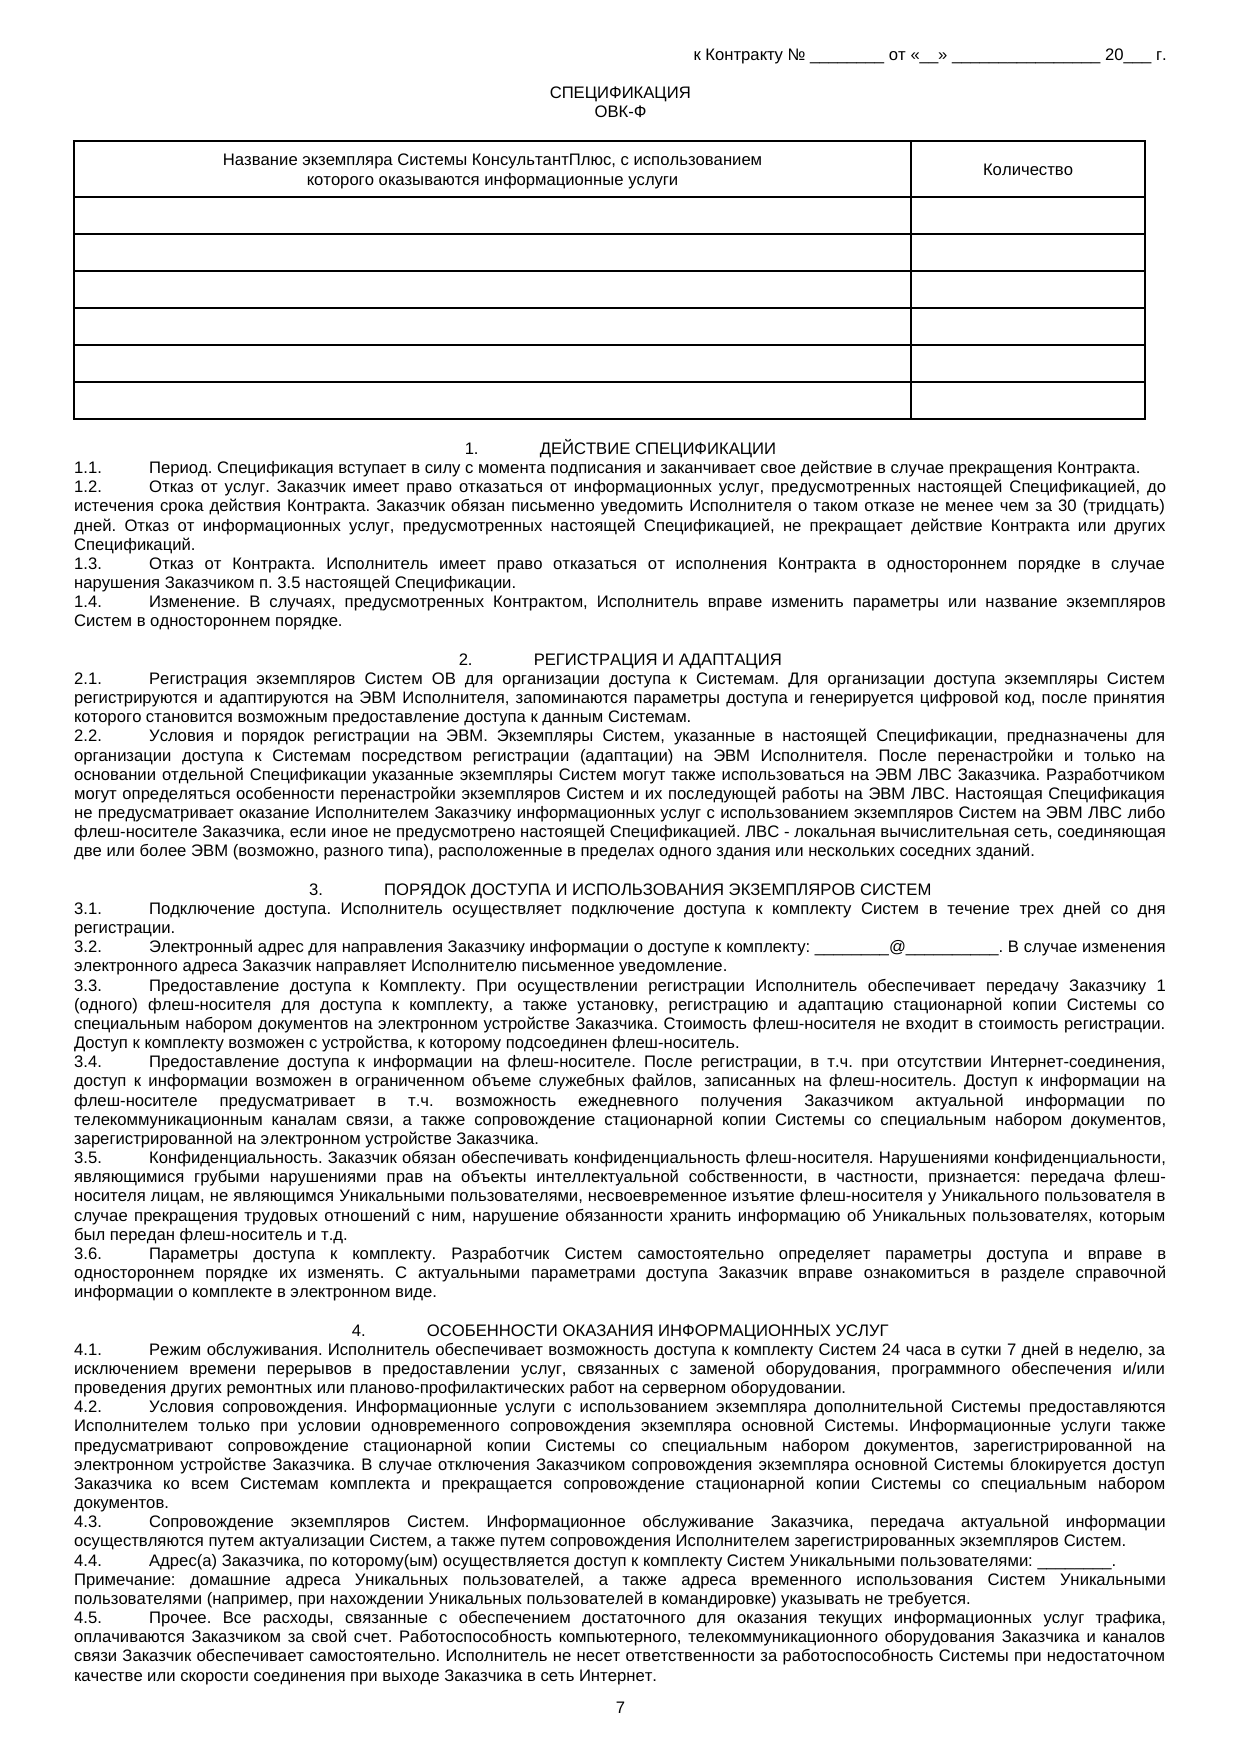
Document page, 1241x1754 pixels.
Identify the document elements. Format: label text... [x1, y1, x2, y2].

text Примечание: домашние адреса Уникальных пользователей, а также адреса временного использования Систем Уникальными пользователями (например, при нахождении Уникальных пользователей в командировке) указывать не требуется. [74, 1569, 1167, 1608]
table_cell [912, 346, 1144, 381]
table_cell [912, 198, 1144, 233]
table_cell [75, 198, 910, 233]
list Условия сопровождения. Информационные услуги с использованием экземпляра дополнительной Системы предоставляются Исполнителем только при условии одновременного сопровождения экземпляра основной Системы. Информационные услуги также предусматривают сопровождение стационарной копии Системы со специальным набором документов, зарегистрированной на электронном устройстве Заказчика. В случае отключения Заказчиком сопровождения экземпляра основной Системы блокируется доступ Заказчика ко всем Системам комплекта и прекращается сопровождение стационарной копии Системы со специальным набором документов. [74, 1397, 1167, 1512]
table_cell [912, 383, 1144, 417]
table_header Количество [912, 142, 1144, 196]
text СПЕЦИФИКАЦИЯ [74, 83, 1167, 102]
list Режим обслуживания. Исполнитель обеспечивает возможность доступа к комплекту Систем 24 часа в сутки 7 дней в неделю, за исключением времени перерывов в предоставлении услуг, связанных с заменой оборудования, программного обеспечения и/или проведения других ремонтных или планово-профилактических работ на серверном оборудовании. [74, 1339, 1167, 1397]
list Предоставление доступа к информации на флеш-носителе. После регистрации, в т.ч. при отсутствии Интернет-соединения, доступ к информации возможен в ограниченном объеме служебных файлов, записанных на флеш-носитель. Доступ к информации на флеш-носителе предусматривает в т.ч. возможность ежедневного получения Заказчиком актуальной информации по телекоммуникационным каналам связи, а также сопровождение стационарной копии Системы со специальным набором документов, зарегистрированной на электронном устройстве Заказчика. [74, 1052, 1167, 1148]
list Изменение. В случаях, предусмотренных Контрактом, Исполнитель вправе изменить параметры или название экземпляров Систем в одностороннем порядке. [74, 592, 1167, 630]
text к Контракту № ________ от «__» ________________ 20___ г. [74, 44, 1167, 63]
table_cell [75, 346, 910, 381]
table_cell [75, 383, 910, 417]
text ОВК-Ф [74, 102, 1167, 121]
list РЕГИСТРАЦИЯ И АДАПТАЦИЯ [74, 649, 1167, 669]
table_cell [912, 235, 1144, 270]
list Сопровождение экземпляров Систем. Информационное обслуживание Заказчика, передача актуальной информации осуществляются путем актуализации Систем, а также путем сопровождения Исполнителем зарегистрированных экземпляров Систем. [74, 1512, 1167, 1550]
list ОСОБЕННОСТИ ОКАЗАНИЯ ИНФОРМАЦИОННЫХ УСЛУГ [74, 1320, 1167, 1339]
table_cell [75, 235, 910, 270]
list Предоставление доступа к Комплекту. При осуществлении регистрации Исполнитель обеспечивает передачу Заказчику 1 (одного) флеш-носителя для доступа к комплекту, а также установку, регистрацию и адаптацию стационарной копии Системы со специальным набором документов на электронном устройстве Заказчика. Стоимость флеш-носителя не входит в стоимость регистрации. Доступ к комплекту возможен с устройства, к которому подсоединен флеш-носитель. [74, 975, 1167, 1052]
list Прочее. Все расходы, связанные с обеспечением достаточного для оказания текущих информационных услуг трафика, оплачиваются Заказчиком за свой счет. Работоспособность компьютерного, телекоммуникационного оборудования Заказчика и каналов связи Заказчик обеспечивает самостоятельно. Исполнитель не несет ответственности за работоспособность Системы при недостаточном качестве или скорости соединения при выходе Заказчика в сеть Интернет. [74, 1608, 1167, 1684]
list Отказ от услуг. Заказчик имеет право отказаться от информационных услуг, предусмотренных настоящей Спецификацией, до истечения срока действия Контракта. Заказчик обязан письменно уведомить Исполнителя о таком отказе не менее чем за 30 (тридцать) дней. Отказ от информационных услуг, предусмотренных настоящей Спецификацией, не прекращает действие Контракта или других Спецификаций. [74, 477, 1167, 554]
table_cell [912, 309, 1144, 344]
list ДЕЙСТВИЕ СПЕЦИФИКАЦИИ [74, 439, 1167, 458]
list Отказ от Контракта. Исполнитель имеет право отказаться от исполнения Контракта в одностороннем порядке в случае нарушения Заказчиком п. 3.5 настоящей Спецификации. [74, 554, 1167, 592]
table_cell [75, 309, 910, 344]
list ПОРЯДОК ДОСТУПА И ИСПОЛЬЗОВАНИЯ ЭКЗЕМПЛЯРОВ СИСТЕМ [74, 879, 1167, 899]
table_header Название экземпляра Системы КонсультантПлюс, с использованием которого оказываются информационные услуги [75, 142, 910, 196]
list Подключение доступа. Исполнитель осуществляет подключение доступа к комплекту Систем в течение трех дней со дня регистрации. [74, 899, 1167, 937]
table_cell [75, 272, 910, 307]
list Параметры доступа к комплекту. Разработчик Систем самостоятельно определяет параметры доступа и вправе в одностороннем порядке их изменять. С актуальными параметрами доступа Заказчик вправе ознакомиться в разделе справочной информации о комплекте в электронном виде. [74, 1244, 1167, 1301]
list Условия и порядок регистрации на ЭВМ. Экземпляры Систем, указанные в настоящей Спецификации, предназначены для организации доступа к Системам посредством регистрации (адаптации) на ЭВМ Исполнителя. После перенастройки и только на основании отдельной Спецификации указанные экземпляры Систем могут также использоваться на ЭВМ ЛВС Заказчика. Разработчиком могут определяться особенности перенастройки экземпляров Систем и их последующей работы на ЭВМ ЛВС. Настоящая Спецификация не предусматривает оказание Исполнителем Заказчику информационных услуг с использованием экземпляров Систем на ЭВМ ЛВС либо флеш-носителе Заказчика, если иное не предусмотрено настоящей Спецификацией. ЛВС - локальная вычислительная сеть, соединяющая две или более ЭВМ (возможно, разного типа), расположенные в пределах одного здания или нескольких соседних зданий. [74, 726, 1167, 860]
list Электронный адрес для направления Заказчику информации о доступе к комплекту: ________@__________. В случае изменения электронного адреса Заказчик направляет Исполнителю письменное уведомление. [74, 937, 1167, 975]
table_cell [912, 272, 1144, 307]
list Конфиденциальность. Заказчик обязан обеспечивать конфиденциальность флеш-носителя. Нарушениями конфиденциальности, являющимися грубыми нарушениями прав на объекты интеллектуальной собственности, в частности, признается: передача флеш-носителя лицам, не являющимся Уникальными пользователями, несвоевременное изъятие флеш-носителя у Уникального пользователя в случае прекращения трудовых отношений с ним, нарушение обязанности хранить информацию об Уникальных пользователях, которым был передан флеш-носитель и т.д. [74, 1148, 1167, 1244]
list Адрес(а) Заказчика, по которому(ым) осуществляется доступ к комплекту Систем Уникальными пользователями: ________. [74, 1550, 1167, 1569]
list Период. Спецификация вступает в силу с момента подписания и заканчивает свое действие в случае прекращения Контракта. [74, 458, 1167, 477]
list Регистрация экземпляров Систем ОВ для организации доступа к Системам. Для организации доступа экземпляры Систем регистрируются и адаптируются на ЭВМ Исполнителя, запоминаются параметры доступа и генерируется цифровой код, после принятия которого становится возможным предоставление доступа к данным Системам. [74, 669, 1167, 726]
